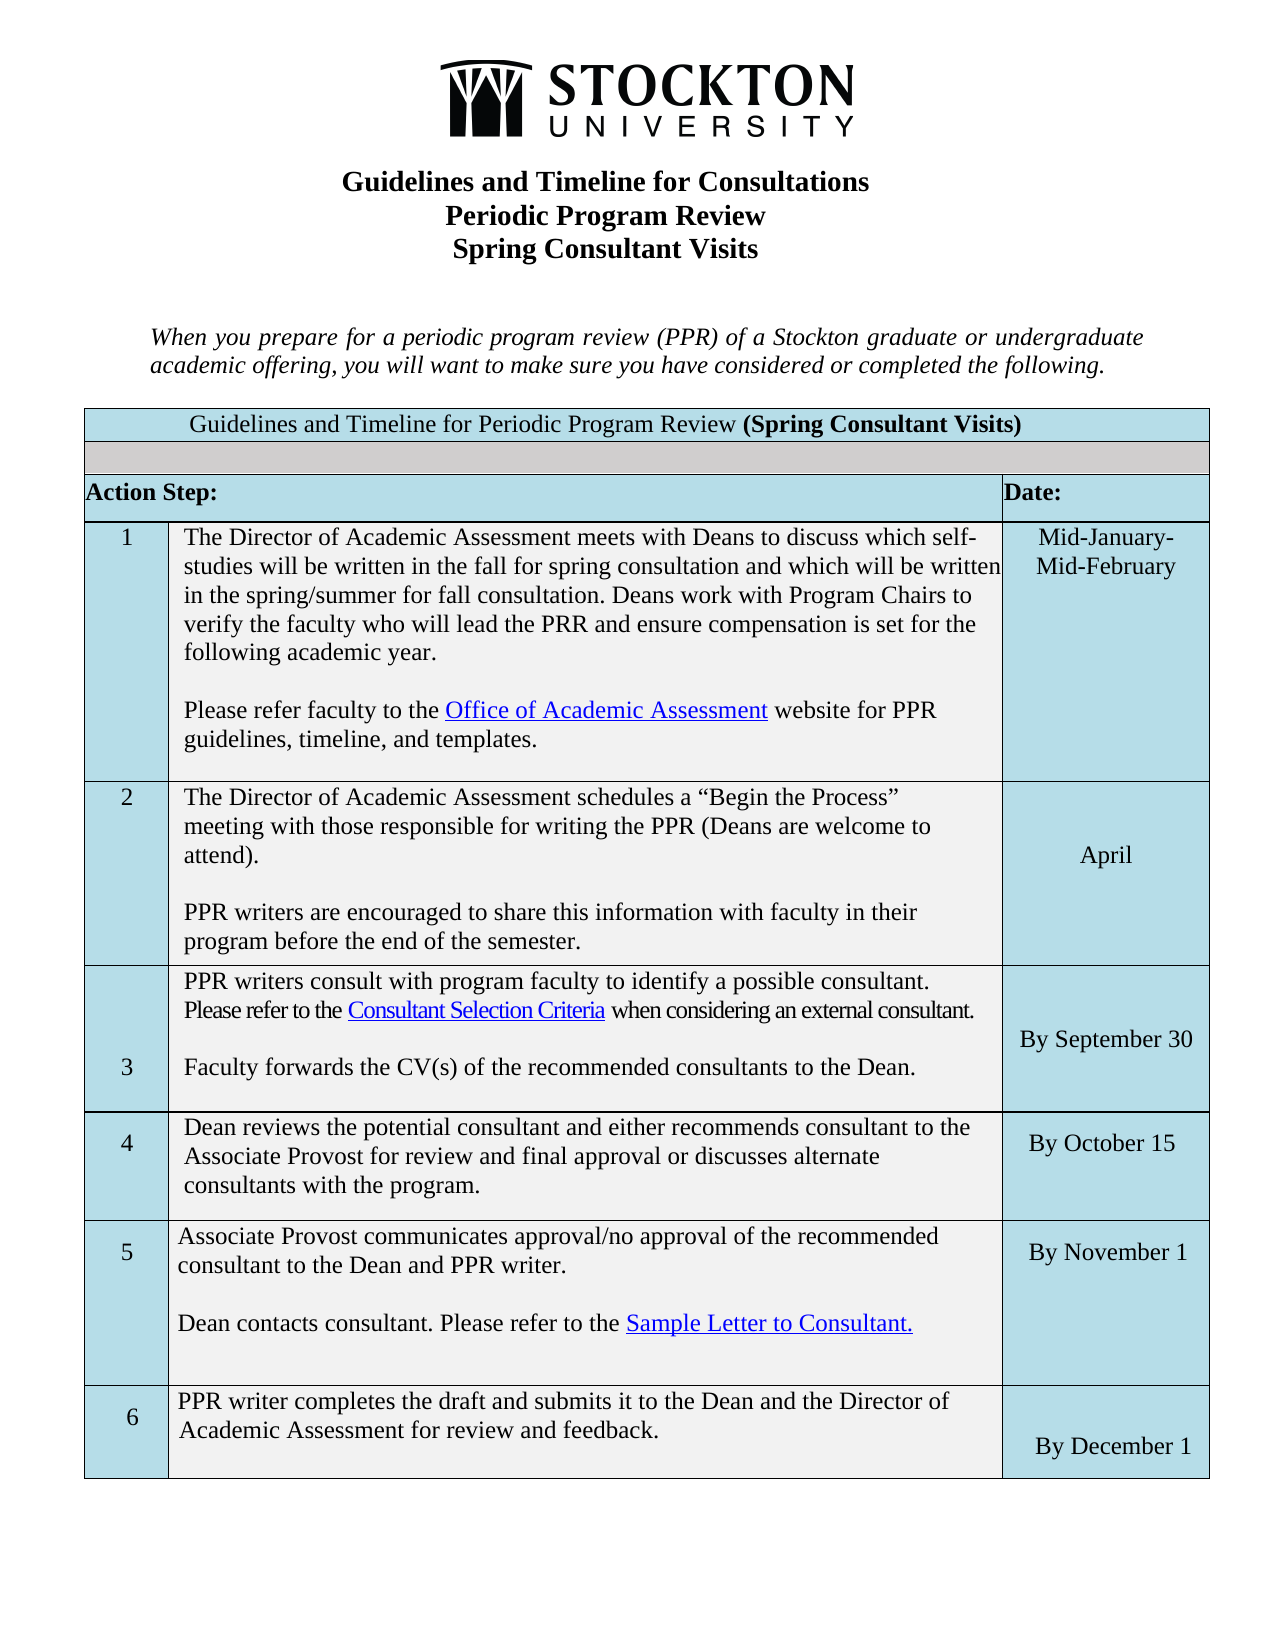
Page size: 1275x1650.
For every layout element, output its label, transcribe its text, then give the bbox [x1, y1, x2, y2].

table_cell 1 [85, 523, 168, 781]
table_header Guidelines and Timeline for Periodic Program Review (Spring Consultant Visits) [85, 409, 1209, 441]
table_cell PPR writers consult with program faculty to identify a possible consultant. Please refer to the Consultant Selection Criteria when considering an external consultant. Faculty forwards the CV(s) of the recommended consultants to the Dean. [169, 966, 1002, 1111]
table_cell Dean reviews the potential consultant and either recommends consultant to the Associate Provost for review and final approval or discusses alternate consultants with the program. [169, 1113, 1002, 1220]
table_cell The Director of Academic Assessment meets with Deans to discuss which self-studies will be written in the fall for spring consultation and which will be written in the spring/summer for fall consultation. Deans work with Program Chairs to verify the faculty who will lead the PRR and ensure compensation is set for the following academic year. Please refer faculty to the Office of Academic Assessment website for PPR guidelines, timeline, and templates. [169, 523, 1002, 781]
table_cell By November 1 [1003, 1221, 1209, 1385]
table_cell By December 1 [1003, 1386, 1209, 1478]
picture [440, 60, 854, 137]
table_cell 2 [85, 782, 168, 965]
table_cell By October 15 [1003, 1113, 1209, 1220]
text When you prepare for a periodic program review (PPR) of a Stockton graduate or undergraduate academic offering, you will want to make sure you have considered or completed the following. [150, 322, 1144, 379]
table_cell 5 [85, 1221, 168, 1385]
table_cell PPR writer completes the draft and submits it to the Dean and the Director of Academic Assessment for review and feedback. [169, 1386, 1002, 1478]
table_cell 6 [85, 1386, 168, 1478]
table_cell [85, 442, 1209, 473]
table_cell Action Step: [85, 475, 1002, 521]
table_cell 4 [85, 1113, 168, 1220]
table_cell Mid-January- Mid-February [1003, 523, 1209, 781]
table_cell Associate Provost communicates approval/no approval of the recommended consultant to the Dean and PPR writer. Dean contacts consultant. Please refer to the Sample Letter to Consultant. [169, 1221, 1002, 1385]
table_cell The Director of Academic Assessment schedules a “Begin the Process” meeting with those responsible for writing the PPR (Deans are welcome to attend). PPR writers are encouraged to share this information with faculty in their program before the end of the semester. [169, 782, 1002, 965]
table_cell Date: [1003, 475, 1209, 521]
table_cell April [1003, 782, 1209, 965]
table_cell By September 30 [1003, 966, 1209, 1111]
table_cell 3 [85, 966, 168, 1111]
